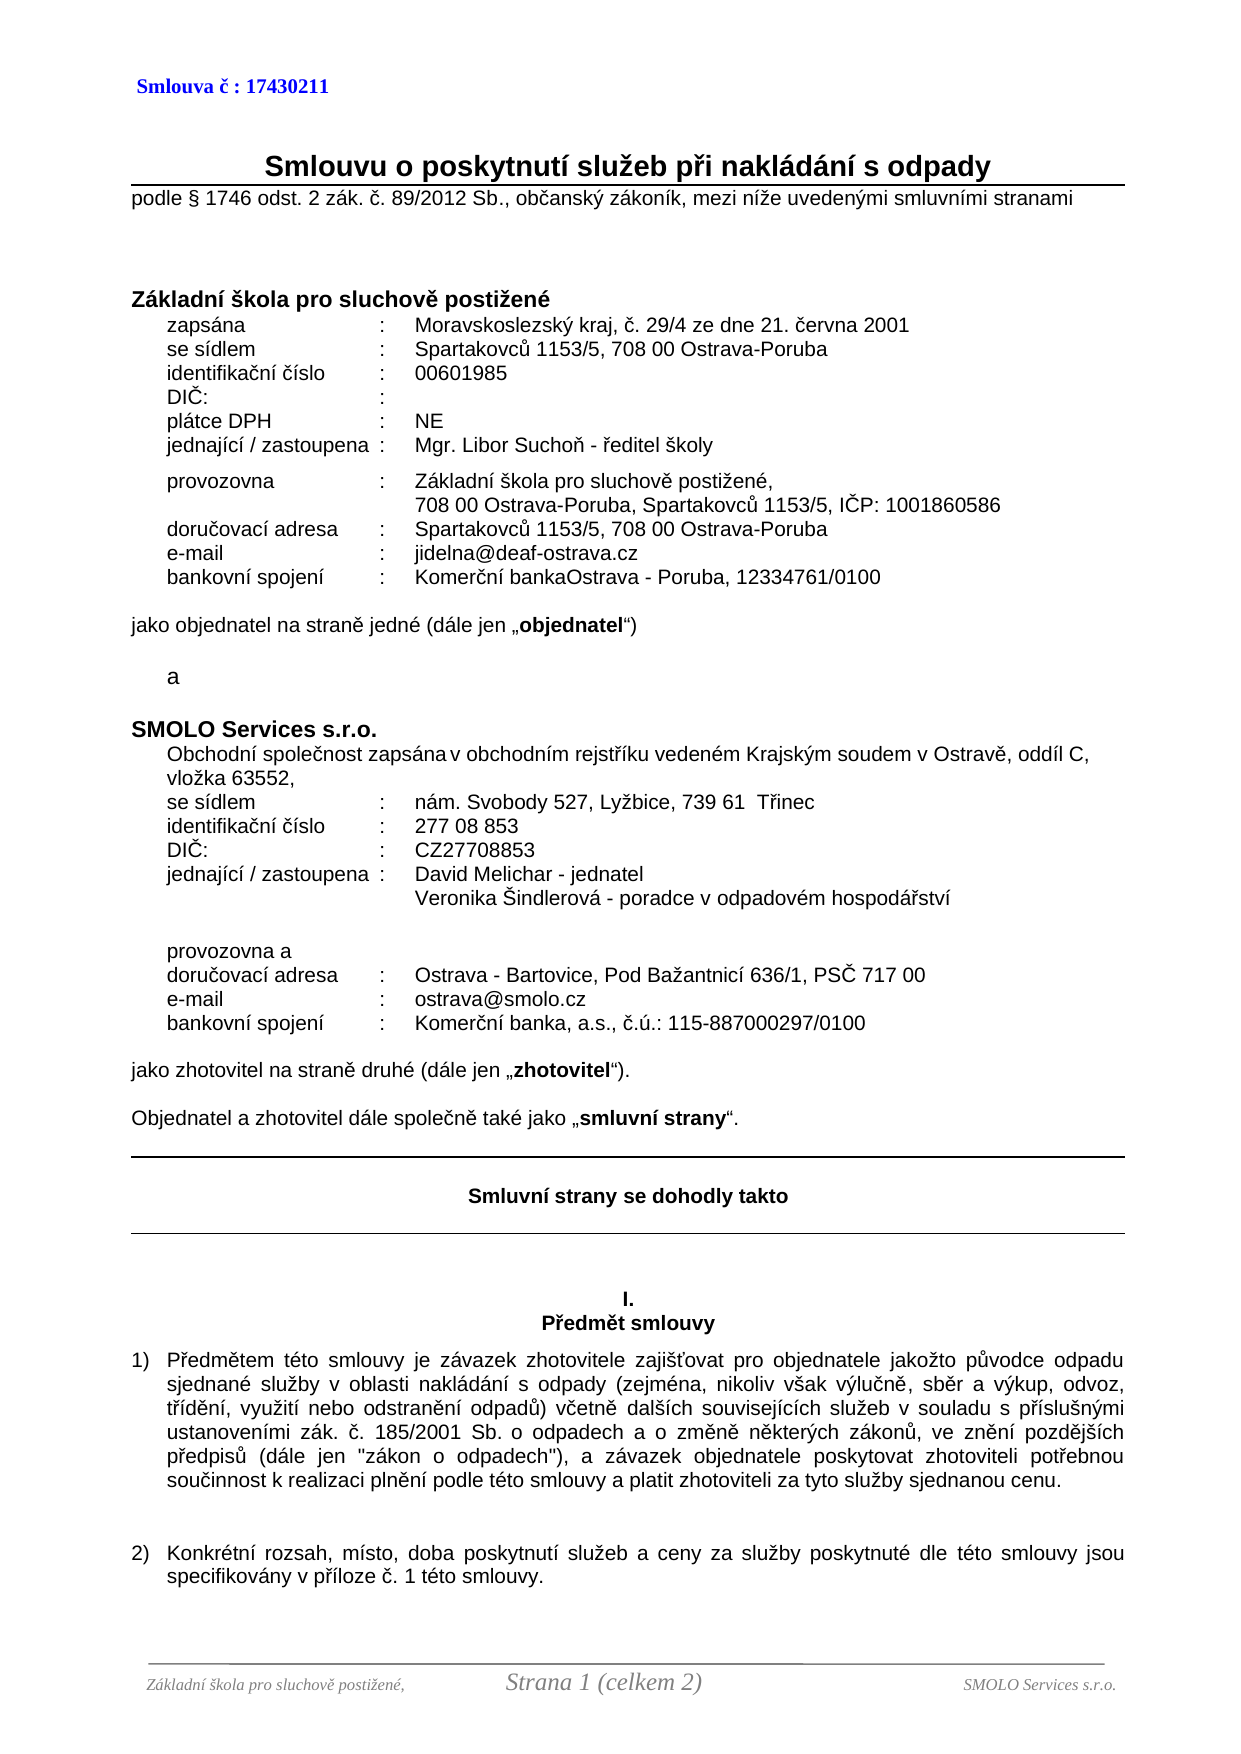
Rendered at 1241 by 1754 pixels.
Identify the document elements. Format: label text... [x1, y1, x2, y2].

text zapsána : Moravskoslezský kraj, č. 29/4 ze dne 21. června 2001 [131, 313, 1125, 337]
text 2) Konkrétní rozsah, místo, doba poskytnutí služeb a ceny za služby poskytnuté dle této smlouvy jsou specifikovány v příloze č. 1 této smlouvy. [131, 1540, 1125, 1588]
text a [131, 663, 1125, 689]
text identifikační číslo : 277 08 853 [131, 814, 1125, 838]
text 1) Předmětem této smlouvy je závazek zhotovitele zajišťovat pro objednatele jakožto původce odpadu sjednané služby v oblasti nakládání s odpady (zejména, nikoliv však výlučně, sběr a výkup, odvoz, třídění, využití nebo odstranění odpadů) včetně dalších souvisejících služeb v souladu s příslušnými ustanoveními zák. č. 185/2001 Sb. o odpadech a o změně některých zákonů, ve znění pozdějších předpisů (dále jen "zákon o odpadech"), a závazek objednatele poskytovat zhotoviteli potřebnou součinnost k realizaci plnění podle této smlouvy a platit zhotoviteli za tyto služby sjednanou cenu. [131, 1348, 1125, 1491]
text podle § 1746 odst. 2 zák. č. 89/2012 Sb., občanský zákoník, mezi níže uvedenými smluvními stranami [131, 186, 1125, 209]
text provozovna a [131, 938, 1125, 962]
text e-mail : ostrava@smolo.cz [131, 986, 1125, 1010]
text jednající / zastoupena : Mgr. Libor Suchoň - ředitel školy [131, 432, 1125, 456]
text identifikační číslo : 00601985 [131, 361, 1125, 384]
text DIČ: : CZ27708853 [131, 838, 1125, 862]
text Objednatel a zhotovitel dále společně také jako „smluvní strany“. [131, 1106, 1125, 1130]
text I. [131, 1287, 1125, 1311]
text se sídlem : Spartakovců 1153/5, 708 00 Ostrava-Poruba [131, 337, 1125, 361]
text jednající / zastoupena : David Melichar - jednatel [131, 862, 1125, 886]
text doručovací adresa : Spartakovců 1153/5, 708 00 Ostrava-Poruba [131, 517, 1125, 541]
text Základní škola pro sluchově postižené [131, 286, 1125, 313]
text plátce DPH : NE [131, 408, 1125, 432]
text e-mail : jidelna@deaf-ostrava.cz [131, 541, 1125, 565]
text 708 00 Ostrava-Poruba, Spartakovců 1153/5, IČP: 1001860586 [379, 493, 1125, 517]
text bankovní spojení : Komerční banka, a.s., č.ú.: 115-887000297/0100 [131, 1010, 1125, 1034]
text bankovní spojení : Komerční bankaOstrava - Poruba, 12334761/0100 [131, 565, 1125, 589]
text jako zhotovitel na straně druhé (dále jen „zhotovitel“). [131, 1058, 1125, 1082]
text SMOLO Services s.r.o. [131, 716, 1125, 742]
text Předmět smlouvy [131, 1311, 1125, 1335]
text Smluvní strany se dohodly takto [131, 1183, 1125, 1207]
text jako objednatel na straně jedné (dále jen „objednatel“) [131, 613, 1125, 637]
text Veronika Šindlerová - poradce v odpadovém hospodářství [131, 886, 1125, 910]
text DIČ: : [131, 384, 1125, 408]
text se sídlem : nám. Svobody 527, Lyžbice, 739 61 Třinec [131, 790, 1125, 814]
text Obchodní společnost zapsána v obchodním rejstříku vedeném Krajským soudem v Ostravě, oddíl C, vložka 63552, [167, 742, 1125, 790]
text Smlouvu o poskytnutí služeb při nakládání s odpady [131, 149, 1125, 184]
text doručovací adresa : Ostrava - Bartovice, Pod Bažantnicí 636/1, PSČ 717 00 [131, 962, 1125, 986]
text provozovna : Základní škola pro sluchově postižené, [131, 469, 1125, 493]
